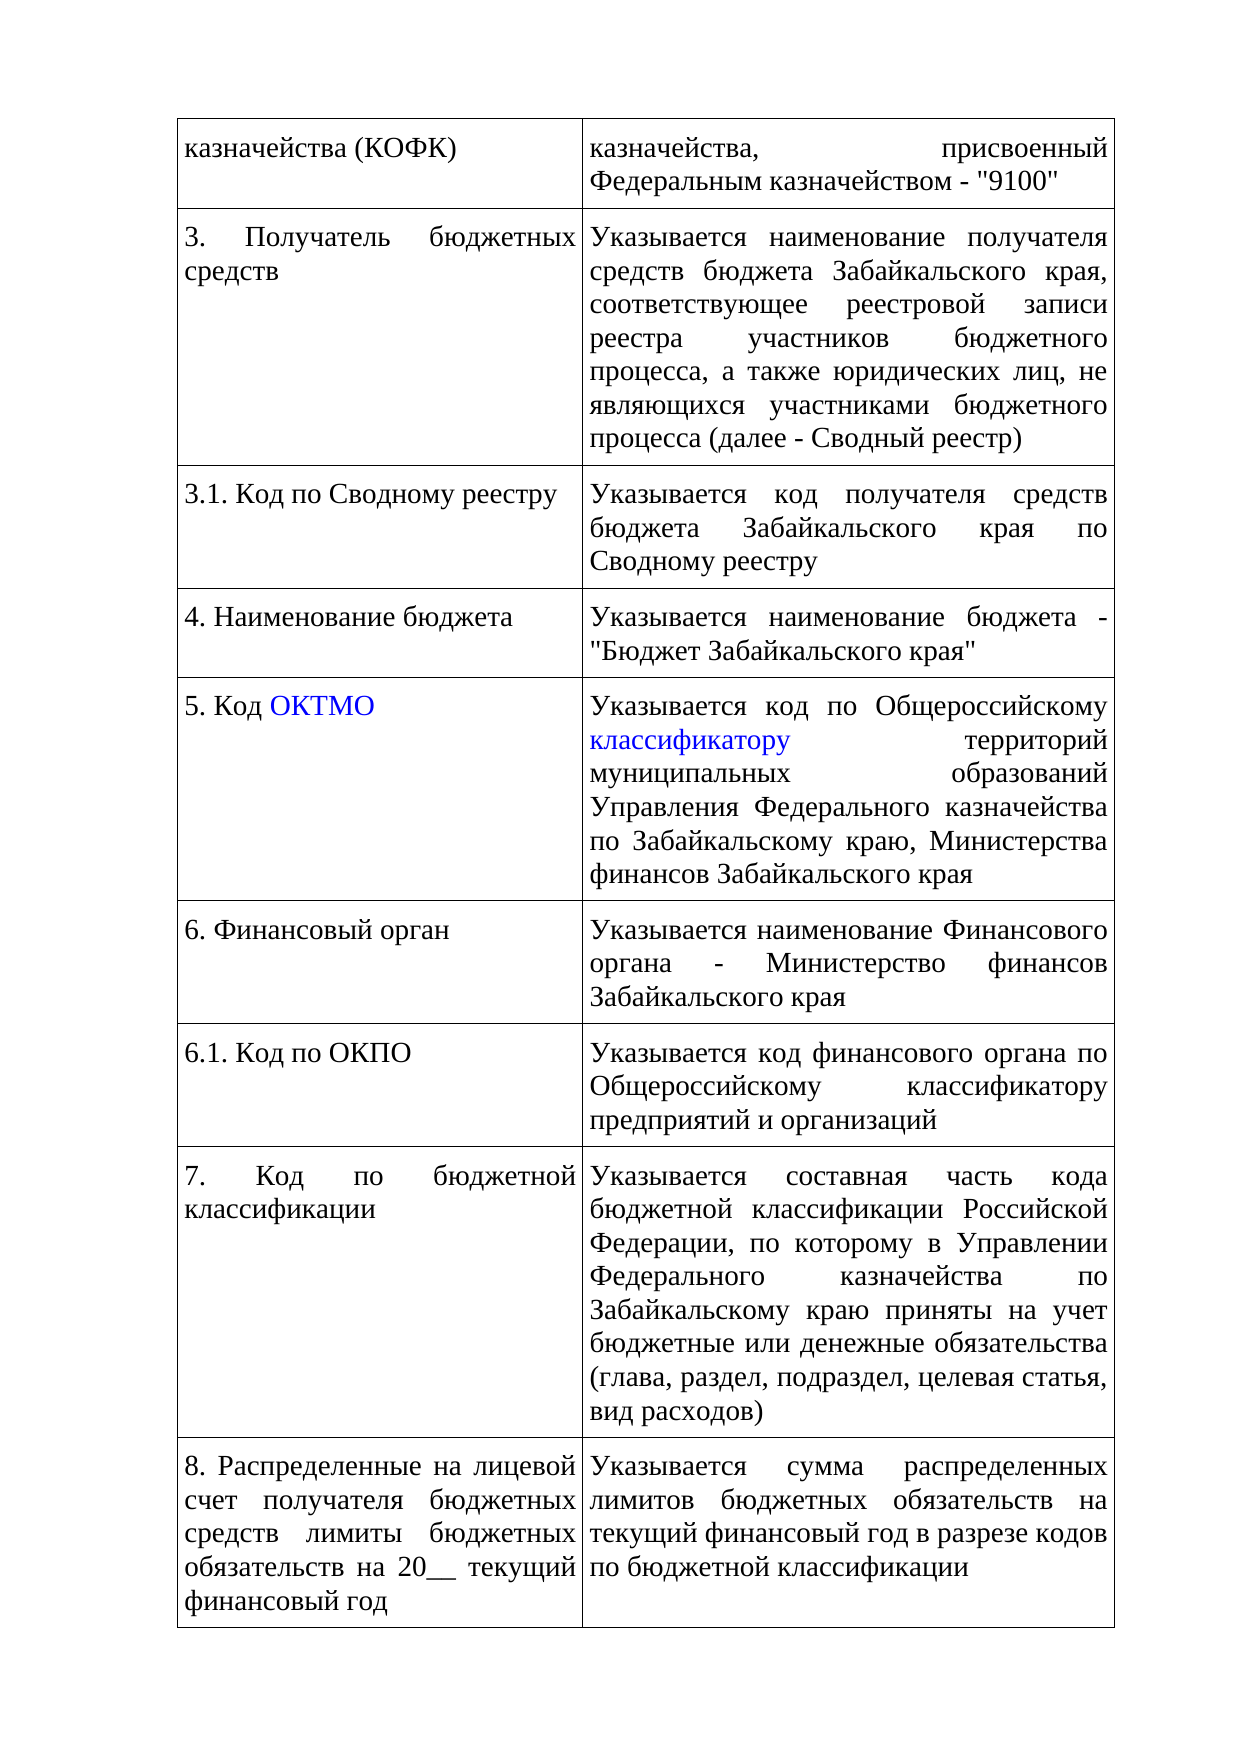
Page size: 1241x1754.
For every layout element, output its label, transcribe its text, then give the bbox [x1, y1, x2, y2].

table_cell 5. Код ОКТМО [178, 678, 582, 900]
table_cell Указывается наименование Финансового органа - Министерство финансов Забайкальского края [583, 901, 1114, 1023]
table_cell Указывается наименование бюджета - "Бюджет Забайкальского края" [583, 589, 1114, 677]
table_cell Указывается сумма распределенных лимитов бюджетных обязательств на текущий финансовый год в разрезе кодов по бюджетной классификации [583, 1438, 1114, 1627]
table_cell Указывается код получателя средств бюджета Забайкальского края по Сводному реестру [583, 466, 1114, 587]
table_cell 6. Финансовый орган [178, 901, 582, 1023]
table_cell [178, 119, 582, 207]
table_cell Указывается код по Общероссийскому классификатору территорий муниципальных образований Управления Федерального казначейства по Забайкальскому краю, Министерства финансов Забайкальского края [583, 678, 1114, 900]
table_cell Указывается составная часть кода бюджетной классификации Российской Федерации, по которому в Управлении Федерального казначейства по Забайкальскому краю приняты на учет бюджетные или денежные обязательства (глава, раздел, подраздел, целевая статья, вид расходов) [583, 1147, 1114, 1437]
table_cell 8. Распределенные на лицевой счет получателя бюджетных средств лимиты бюджетных обязательств на 20__ текущий финансовый год [178, 1438, 582, 1627]
table_cell 6.1. Код по ОКПО [178, 1024, 582, 1146]
table_cell Указывается наименование получателя средств бюджета Забайкальского края, соответствующее реестровой записи реестра участников бюджетного процесса, а также юридических лиц, не являющихся участниками бюджетного процесса (далее - Сводный реестр) [583, 209, 1114, 464]
table_cell 3. Получатель бюджетных средств [178, 209, 582, 464]
table_cell 7. Код по бюджетной классификации [178, 1147, 582, 1437]
table_cell 3.1. Код по Сводному реестру [178, 466, 582, 587]
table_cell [583, 119, 1114, 207]
table_cell 4. Наименование бюджета [178, 589, 582, 677]
table_cell Указывается код финансового органа по Общероссийскому классификатору предприятий и организаций [583, 1024, 1114, 1146]
